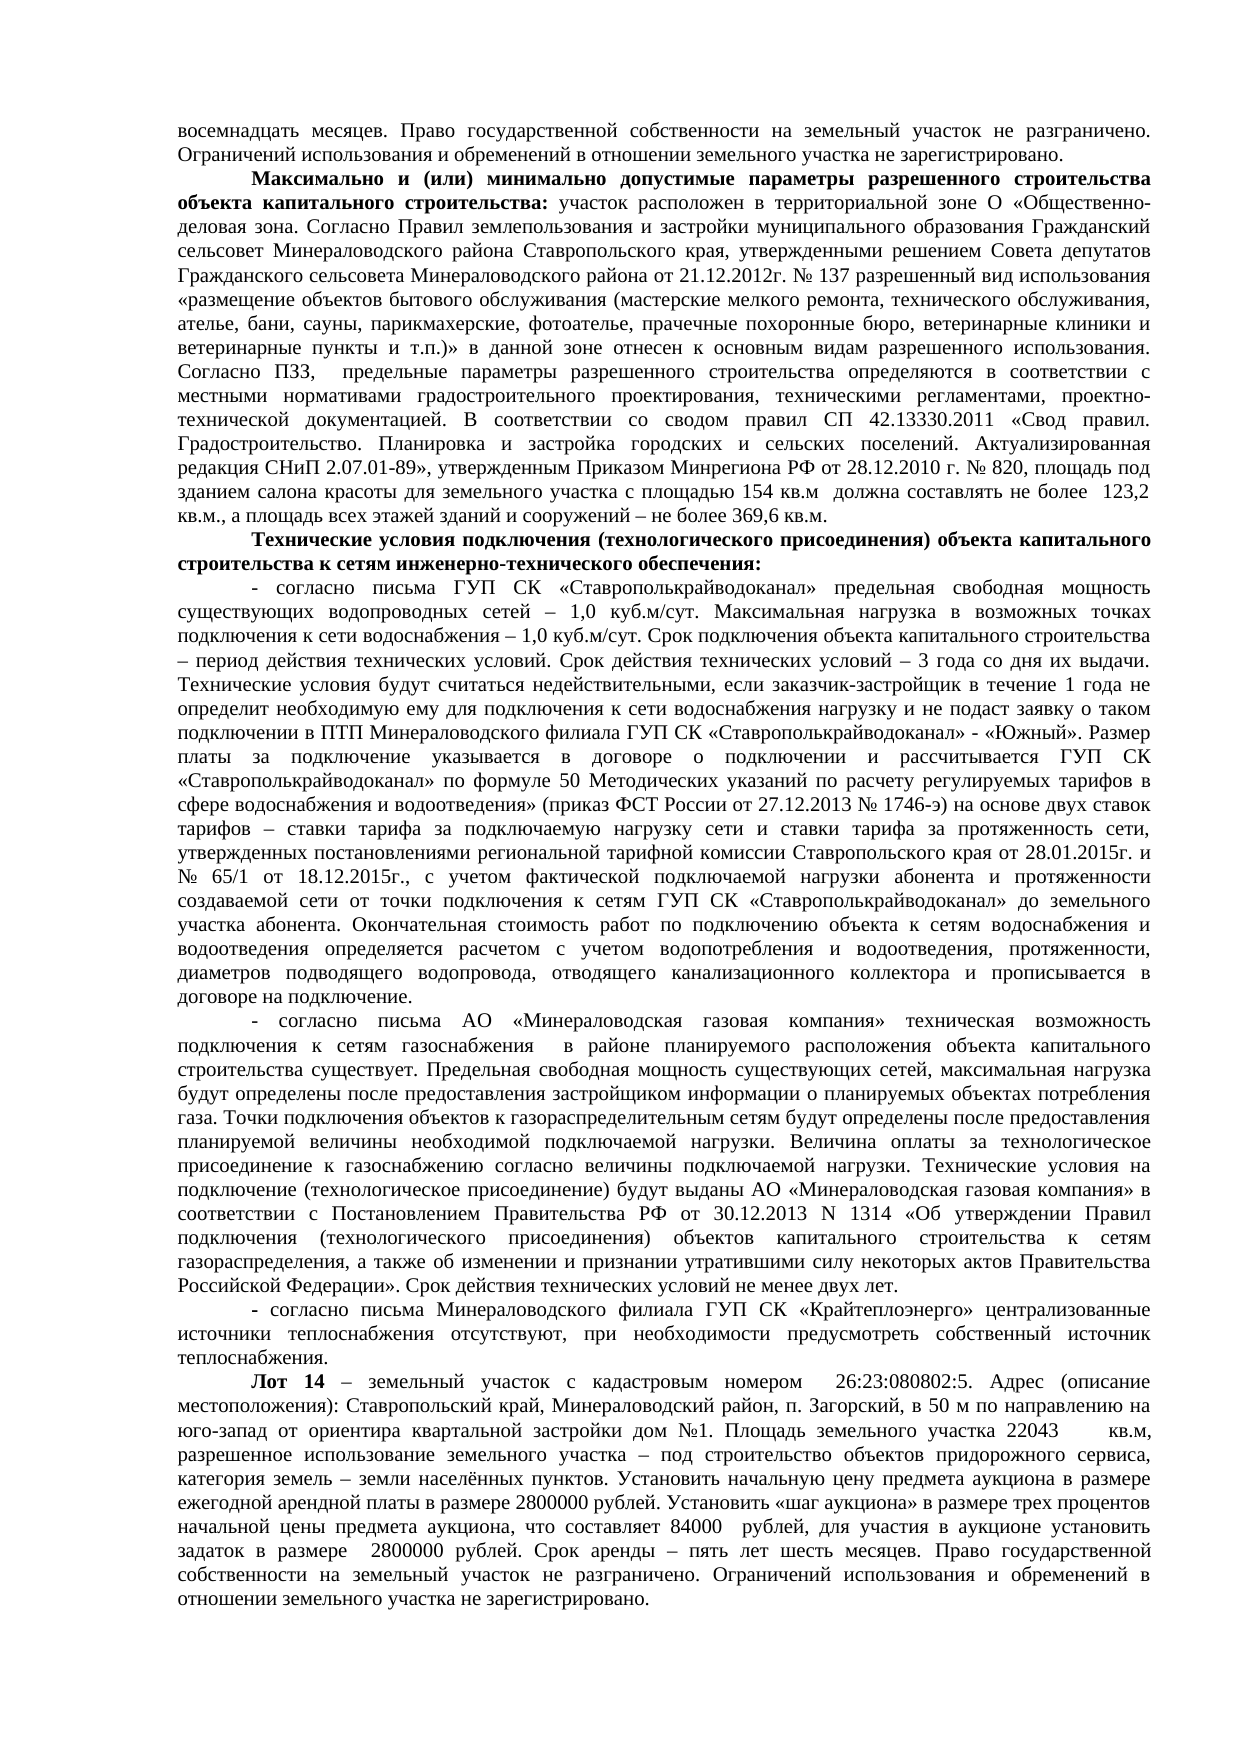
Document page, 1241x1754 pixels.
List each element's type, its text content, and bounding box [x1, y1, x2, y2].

text - согласно письма Минераловодского филиала ГУП СК «Крайтеплоэнерго» централизованные источники теплоснабжения отсутствуют, при необходимости предусмотреть собственный источник теплоснабжения. [177, 1297, 1152, 1369]
text Технические условия подключения (технологического присоединения) объекта капитального строительства к сетям инженерно-технического обеспечения: [177, 527, 1152, 575]
text Максимально и (или) минимально допустимые параметры разрешенного строительства объекта капитального строительства: участок расположен в территориальной зоне О «Общественно-деловая зона. Согласно Правил землепользования и застройки муниципального образования Гражданский сельсовет Минераловодского района Ставропольского края, утвержденными решением Совета депутатов Гражданского сельсовета Минераловодского района от 21.12.2012г. № 137 разрешенный вид использования «размещение объектов бытового обслуживания (мастерские мелкого ремонта, технического обслуживания, ателье, бани, сауны, парикмахерские, фотоателье, прачечные похоронные бюро, ветеринарные клиники и ветеринарные пункты и т.п.)» в данной зоне отнесен к основным видам разрешенного использования. Согласно ПЗЗ, предельные параметры разрешенного строительства определяются в соответствии с местными нормативами градостроительного проектирования, техническими регламентами, проектно-технической документацией. В соответствии со сводом правил СП 42.13330.2011 «Свод правил. Градостроительство. Планировка и застройка городских и сельских поселений. Актуализированная редакция СНиП 2.07.01-89», утвержденным Приказом Минрегиона РФ от 28.12.2010 г. № 820, площадь под зданием салона красоты для земельного участка с площадью 154 кв.м должна составлять не более 123,2 кв.м., а площадь всех этажей зданий и сооружений – не более 369,6 кв.м. [177, 166, 1152, 527]
text Лот 14 – земельный участок с кадастровым номером 26:23:080802:5. Адрес (описание местоположения): Ставропольский край, Минераловодский район, п. Загорский, в 50 м по направлению на юго-запад от ориентира квартальной застройки дом №1. Площадь земельного участка 22043 кв.м, разрешенное использование земельного участка – под строительство объектов придорожного сервиса, категория земель – земли населённых пунктов. Установить начальную цену предмета аукциона в размере ежегодной арендной платы в размере 2800000 рублей. Установить «шаг аукциона» в размере трех процентов начальной цены предмета аукциона, что составляет 84000 рублей, для участия в аукционе установить задаток в размере 2800000 рублей. Срок аренды – пять лет шесть месяцев. Право государственной собственности на земельный участок не разграничено. Ограничений использования и обременений в отношении земельного участка не зарегистрировано. [177, 1369, 1152, 1610]
text - согласно письма ГУП СК «Ставрополькрайводоканал» предельная свободная мощность существующих водопроводных сетей – 1,0 куб.м/сут. Максимальная нагрузка в возможных точках подключения к сети водоснабжения – 1,0 куб.м/сут. Срок подключения объекта капитального строительства – период действия технических условий. Срок действия технических условий – 3 года со дня их выдачи. Технические условия будут считаться недействительными, если заказчик-застройщик в течение 1 года не определит необходимую ему для подключения к сети водоснабжения нагрузку и не подаст заявку о таком подключении в ПТП Минераловодского филиала ГУП СК «Ставрополькрайводоканал» - «Южный». Размер платы за подключение указывается в договоре о подключении и рассчитывается ГУП СК «Ставрополькрайводоканал» по формуле 50 Методических указаний по расчету регулируемых тарифов в сфере водоснабжения и водоотведения» (приказ ФСТ России от 27.12.2013 № 1746-э) на основе двух ставок тарифов – ставки тарифа за подключаемую нагрузку сети и ставки тарифа за протяженность сети, утвержденных постановлениями региональной тарифной комиссии Ставропольского края от 28.01.2015г. и № 65/1 от 18.12.2015г., с учетом фактической подключаемой нагрузки абонента и протяженности создаваемой сети от точки подключения к сетям ГУП СК «Ставрополькрайводоканал» до земельного участка абонента. Окончательная стоимость работ по подключению объекта к сетям водоснабжения и водоотведения определяется расчетом с учетом водопотребления и водоотведения, протяженности, диаметров подводящего водопровода, отводящего канализационного коллектора и прописывается в договоре на подключение. [177, 575, 1152, 1008]
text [177, 118, 1152, 166]
